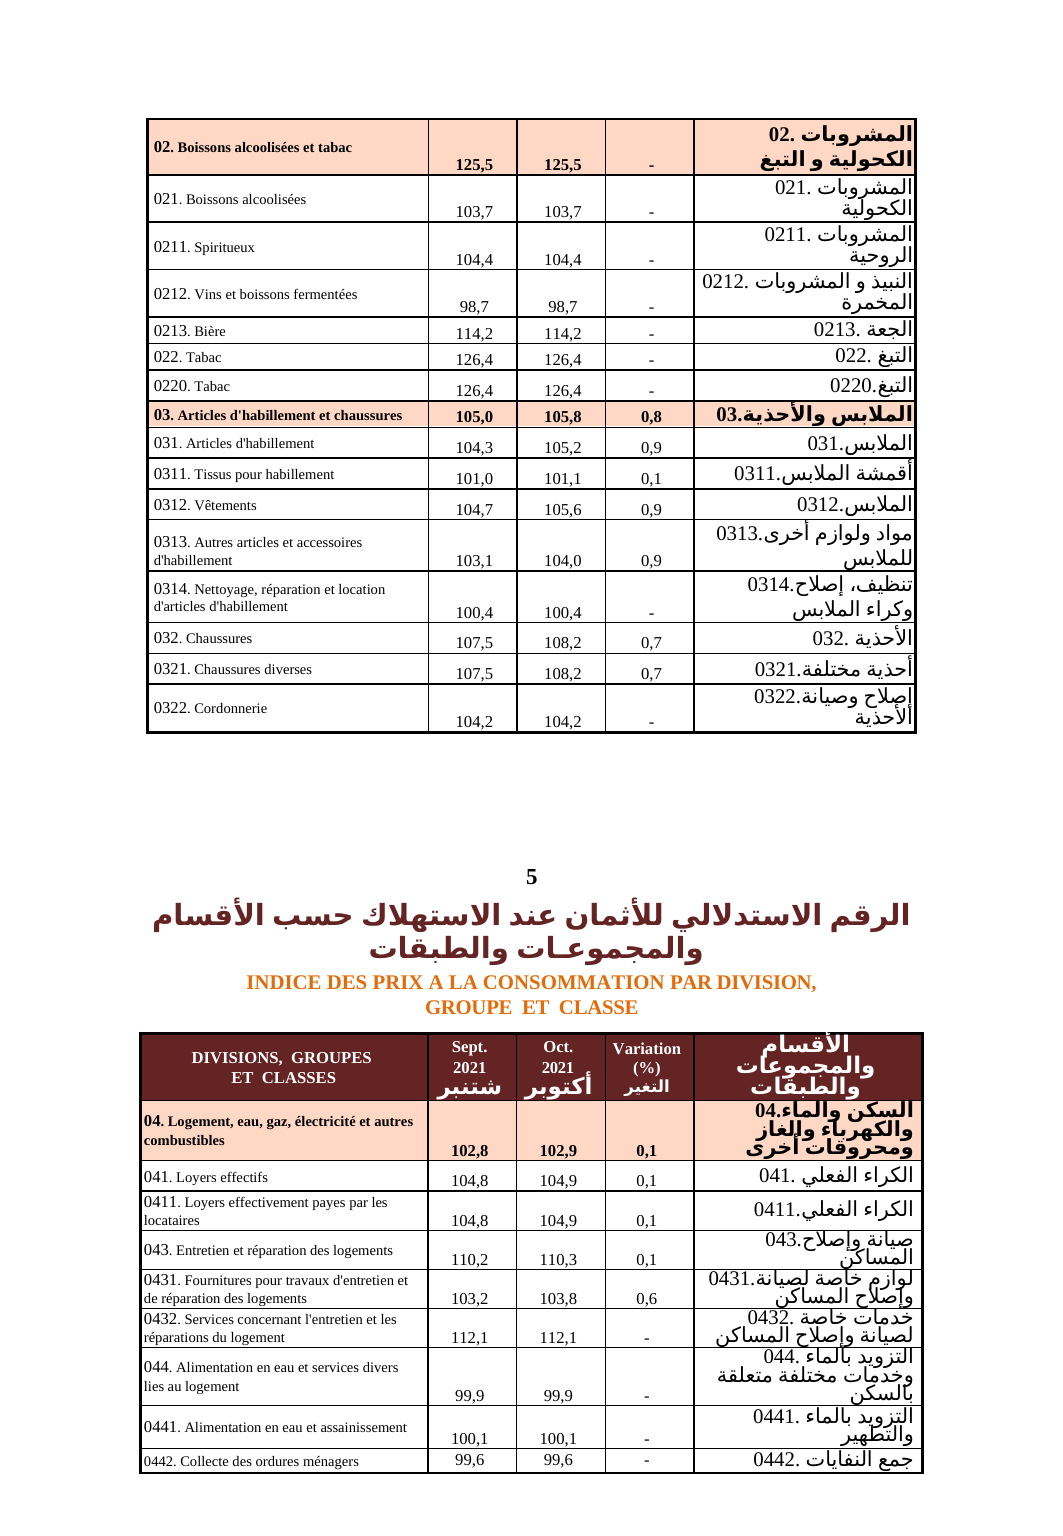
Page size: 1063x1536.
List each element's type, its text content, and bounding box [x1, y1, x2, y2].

table_cell 0211. المشروبات الروحية [695, 223, 914, 269]
table_cell 03. Articles d'habillement et chaussures [149, 402, 428, 426]
table_cell 0321. Chaussures diverses [149, 654, 428, 683]
table_cell 031. Articles d'habillement [149, 428, 428, 457]
table_cell 0,9 [606, 428, 693, 457]
table_cell 108,2 [518, 654, 605, 683]
table_cell - [606, 1309, 693, 1347]
table_cell 0311. Tissus pour habillement [149, 459, 428, 488]
table_cell 110,2 [429, 1231, 516, 1268]
table_cell 104,9 [517, 1192, 605, 1229]
table_cell 103,7 [518, 176, 605, 221]
table_cell 105,8 [518, 402, 605, 426]
table_cell 0213. Bière [149, 318, 428, 343]
table_cell 0,1 [606, 1101, 693, 1160]
table_cell 044. Alimentation en eau et services divers lies au logement [142, 1348, 427, 1404]
table_cell 105,2 [518, 428, 605, 457]
text INDICE DES PRIX A DIVISION, [148, 969, 915, 994]
table_cell 104,2 [518, 685, 605, 731]
table_cell 104,7 [429, 490, 516, 519]
table_cell 0220.التبغ [695, 371, 914, 400]
table_cell 114,2 [429, 318, 516, 343]
table_cell 0322. Cordonnerie [149, 685, 428, 731]
table_cell 104,4 [429, 223, 516, 269]
table_cell 103,7 [429, 176, 516, 221]
table_cell - [606, 1449, 693, 1472]
table_header الأقسام والمجموعات والطبقات [695, 1035, 921, 1100]
table_cell - [606, 270, 693, 316]
table_cell 02. المشروبات الكحولية و التبغ [695, 120, 914, 174]
table_cell 022. التبغ [695, 344, 914, 369]
table_cell 107,5 [429, 623, 516, 652]
table_cell - [606, 176, 693, 221]
table_cell - [606, 318, 693, 343]
table_cell 0411.الكراء الفعلي [695, 1192, 921, 1229]
table_cell 0321.أحذية مختلفة [695, 654, 914, 683]
table_cell 0442. جمع النفايات المنزلية [695, 1449, 921, 1472]
table_cell 101,1 [518, 459, 605, 488]
table_cell 0,6 [606, 1270, 693, 1308]
table_cell 031.الملابس [695, 428, 914, 457]
table_cell 0,9 [606, 520, 693, 570]
table_cell - [606, 1348, 693, 1404]
table_cell 0212. النبيذ و المشروبات المخمرة [695, 270, 914, 316]
table_cell 0,7 [606, 654, 693, 683]
table_header DIVISIONS, GROUPES ET CLASSES [142, 1035, 427, 1100]
table_cell 100,1 [429, 1406, 516, 1448]
table_cell 103,2 [429, 1270, 516, 1308]
table_cell 0442. Collecte des ordures ménagers [142, 1449, 427, 1472]
table_cell 0314.تنظيف، إصلاح وكراء الملابس [695, 572, 914, 622]
table_cell 0432. خدمات خاصة لصيانة وإصلاح المساكن [695, 1309, 921, 1347]
table_cell 99,9 [517, 1348, 605, 1404]
table_cell 102,8 [429, 1101, 516, 1160]
table_cell 0311.أقمشة الملابس [695, 459, 914, 488]
table_cell 044. التزويد بالماء وخدمات مختلفة متعلقة بالسكن [695, 1348, 921, 1404]
table_cell 0431. Fournitures pour travaux d'entretien et de réparation des logements [142, 1270, 427, 1308]
table_cell 126,4 [518, 344, 605, 369]
table_cell 104,8 [429, 1161, 516, 1190]
table_cell 125,5 [518, 120, 605, 174]
table_cell 104,4 [518, 223, 605, 269]
table_cell - [606, 685, 693, 731]
table_cell 99,6 [517, 1449, 605, 1472]
table_cell 104,0 [518, 520, 605, 570]
table_cell 0,9 [606, 490, 693, 519]
table_cell 114,2 [518, 318, 605, 343]
table_cell 032. Chaussures [149, 623, 428, 652]
table_cell 0,7 [606, 623, 693, 652]
table_cell - [606, 344, 693, 369]
table_cell 107,5 [429, 654, 516, 683]
table_cell 105,6 [518, 490, 605, 519]
table_cell 03.الملابس والأحذية [695, 402, 914, 426]
table_cell 100,1 [517, 1406, 605, 1448]
table_cell 110,3 [517, 1231, 605, 1268]
table_cell - [606, 572, 693, 622]
table_cell 021. المشروبات الكحولية [695, 176, 914, 221]
table_cell 041. Loyers effectifs [142, 1161, 427, 1190]
table_cell 0432. Services concernant l'entretien et les réparations du logement [142, 1309, 427, 1347]
table_header Variation (%) التغير [606, 1035, 693, 1100]
table_cell 022. Tabac [149, 344, 428, 369]
text GROUPE ET CLASSE [148, 994, 915, 1019]
table_cell 0411. Loyers effectivement payes par les locataires [142, 1192, 427, 1229]
table_cell 0211. Spiritueux [149, 223, 428, 269]
table_cell 0441. Alimentation en eau et assainissement [142, 1406, 427, 1448]
table_cell 02. Boissons alcoolisées et tabac [149, 120, 428, 174]
table_cell 043.صيانة وإصلاح المساكن [695, 1231, 921, 1268]
table_cell 0,1 [606, 1192, 693, 1229]
table_header Oct. 2021 أكتوبر [517, 1035, 605, 1100]
table_cell 98,7 [429, 270, 516, 316]
table_cell 125,5 [429, 120, 516, 174]
table_cell 0313. Autres articles et accessoires d'habillement [149, 520, 428, 570]
table_cell 0312.الملابس [695, 490, 914, 519]
table_cell 0212. Vins et boissons fermentées [149, 270, 428, 316]
table_cell 126,4 [518, 371, 605, 400]
table_cell 0,1 [606, 1231, 693, 1268]
table_cell 104,8 [429, 1192, 516, 1229]
table_cell 0431.لوازم خاصة لصيانة وإصلاح المساكن [695, 1270, 921, 1308]
table_header Sept. 2021 شتنبر [429, 1035, 516, 1100]
table_cell 101,0 [429, 459, 516, 488]
table_cell 0,8 [606, 402, 693, 426]
table_cell 99,9 [429, 1348, 516, 1404]
table_cell 99,6 [429, 1449, 516, 1472]
table_cell 102,9 [517, 1101, 605, 1160]
table_cell 100,4 [429, 572, 516, 622]
table_cell 0312. Vêtements [149, 490, 428, 519]
table_cell 112,1 [429, 1309, 516, 1347]
table_cell 04.السكن والماء والكهرباء والغاز ومحروقات أخرى [695, 1101, 921, 1160]
table_cell - [606, 223, 693, 269]
table_cell 0,1 [606, 459, 693, 488]
table_cell 104,3 [429, 428, 516, 457]
table_cell 0213. الجعة [695, 318, 914, 343]
table_cell 98,7 [518, 270, 605, 316]
table_cell - [606, 1406, 693, 1448]
table_cell 041. الكراء الفعلي [695, 1161, 921, 1190]
table_cell 104,9 [517, 1161, 605, 1190]
table_cell 0322.إصلاح وصيانة الأحذية [695, 685, 914, 731]
table_cell 0314. Nettoyage, réparation et location d'articles d'habillement [149, 572, 428, 622]
table_cell - [606, 371, 693, 400]
table_cell 0,1 [606, 1161, 693, 1190]
table_cell 043. Entretien et réparation des logements [142, 1231, 427, 1268]
table_cell 112,1 [517, 1309, 605, 1347]
table_cell 103,8 [517, 1270, 605, 1308]
table_cell 100,4 [518, 572, 605, 622]
table_cell 126,4 [429, 371, 516, 400]
table_cell 04. Logement, eau, gaz, électricité et autres combustibles [142, 1101, 427, 1160]
table_cell 021. Boissons alcoolisées [149, 176, 428, 221]
text الرقم الاستدلالي للأثمان عند الاستهلاك حسب الأقسام والمجموعـات والطبقات [148, 898, 915, 965]
table_cell 0441. التزويد بالماء والتطهير [695, 1406, 921, 1448]
table_cell 103,1 [429, 520, 516, 570]
table_cell 105,0 [429, 402, 516, 426]
table_cell 104,2 [429, 685, 516, 731]
table_cell - [606, 120, 693, 174]
table_cell 108,2 [518, 623, 605, 652]
table_cell 126,4 [429, 344, 516, 369]
table_cell 0220. Tabac [149, 371, 428, 400]
text 5 [148, 863, 915, 890]
table_cell 032. الأحذية [695, 623, 914, 652]
table_cell 0313.مواد ولوازم أخرى للملابس [695, 520, 914, 570]
